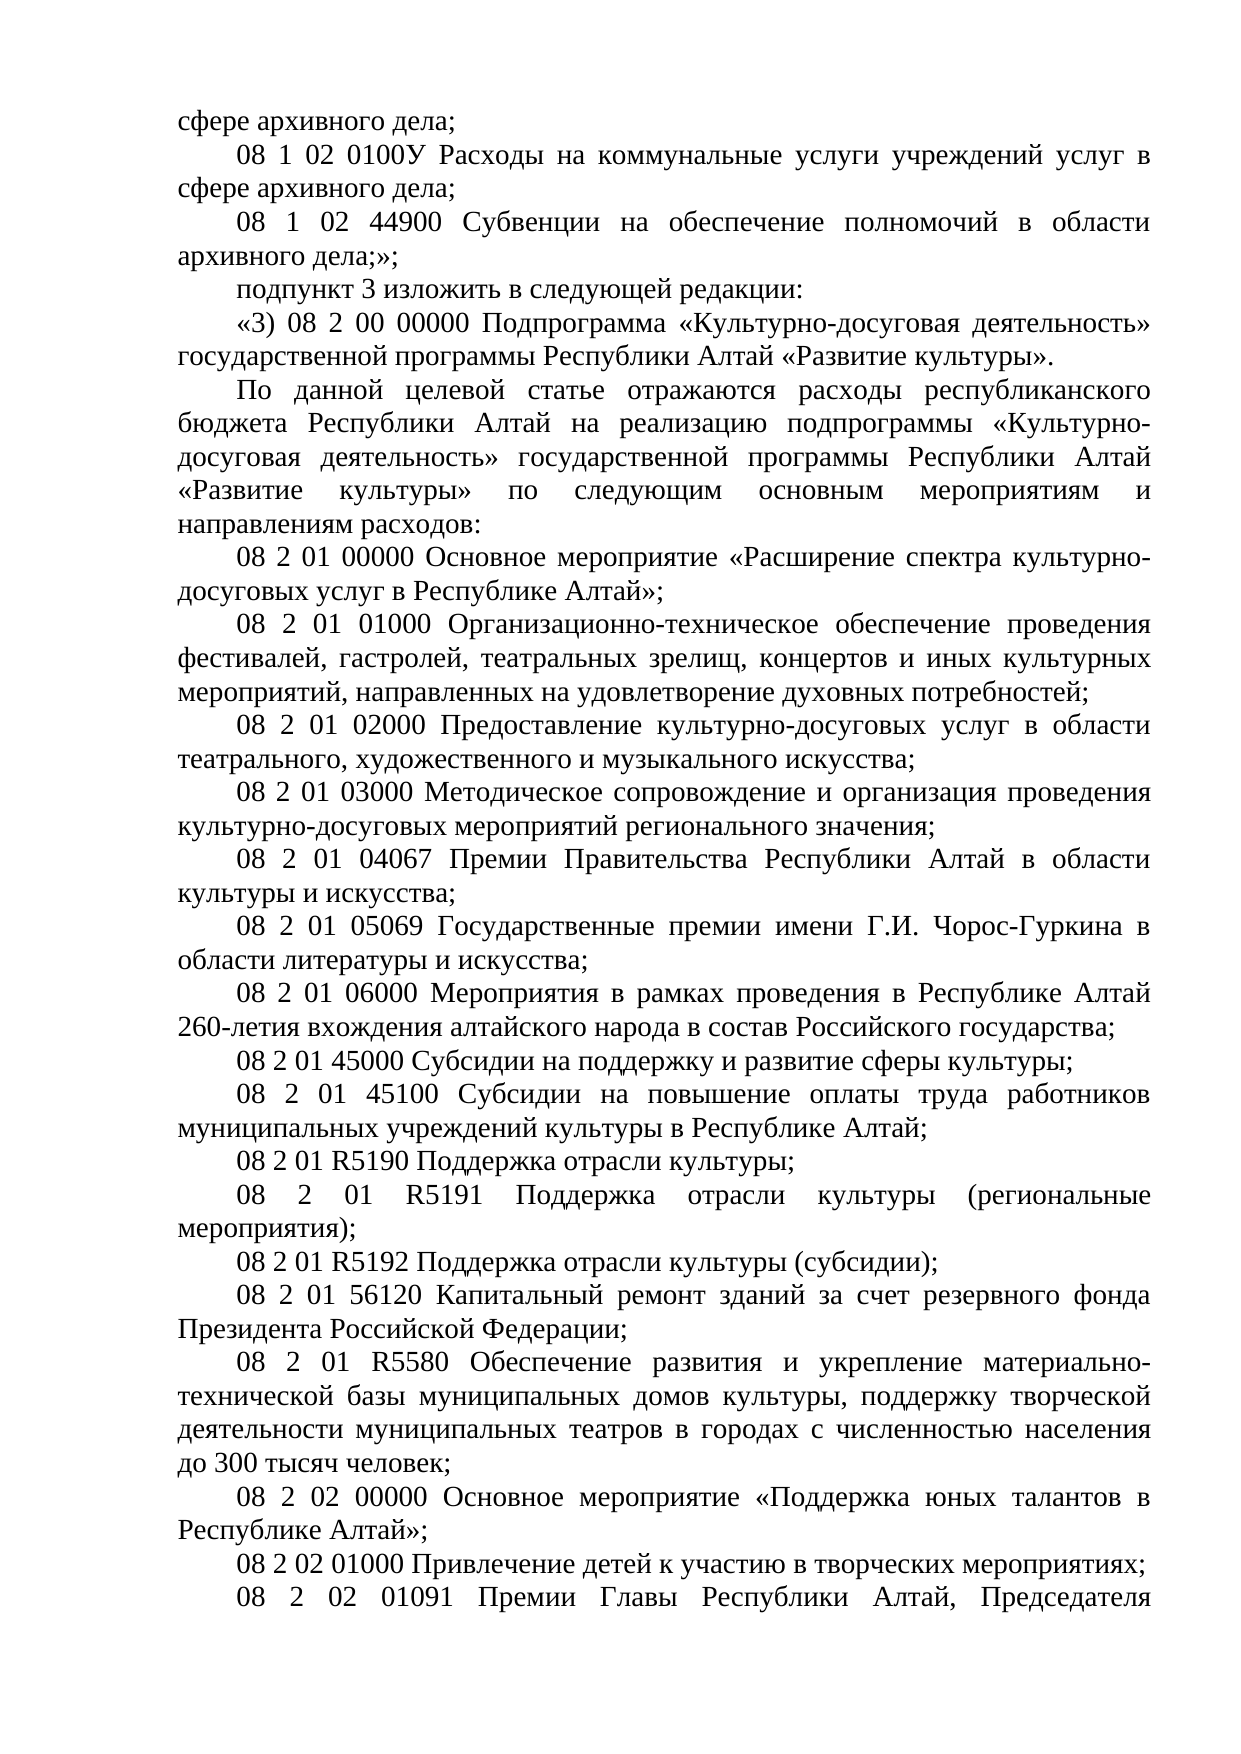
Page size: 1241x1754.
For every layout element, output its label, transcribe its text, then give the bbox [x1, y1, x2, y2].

text 08 2 01 05069 Государственные премии имени Г.И. Чорос-Гуркина в области литературы и искусства; [177, 908, 1152, 976]
text 08 2 01 56120 Капитальный ремонт зданий за счет резервного фонда Президента Российской Федерации; [177, 1277, 1152, 1344]
text 08 2 01 00000 Основное мероприятие «Расширение спектра культурно-досуговых услуг в Республике Алтай»; [177, 539, 1152, 607]
text 08 2 01 04067 Премии Правительства Республики Алтай в области культуры и искусства; [177, 841, 1152, 908]
text 08 1 02 44900 Субвенции на обеспечение полномочий в области архивного дела;»; [177, 204, 1152, 271]
text подпункт 3 изложить в следующей редакции: [177, 271, 1152, 305]
text 08 2 01 R5191 Поддержка отрасли культуры (региональные мероприятия); [177, 1177, 1152, 1244]
text 08 2 01 R5580 Обеспечение развития и укрепление материально-технической базы муниципальных домов культуры, поддержку творческой деятельности муниципальных театров в городах с численностью населения до 300 тысяч человек; [177, 1344, 1152, 1479]
text 08 2 01 02000 Предоставление культурно-досуговых услуг в области театрального, художественного и музыкального искусства; [177, 707, 1152, 774]
text 08 2 01 R5192 Поддержка отрасли культуры (субсидии); [177, 1244, 1152, 1277]
text 08 2 01 R5190 Поддержка отрасли культуры; [177, 1143, 1152, 1177]
text 08 2 01 45100 Субсидии на повышение оплаты труда работников муниципальных учреждений культуры в Республике Алтай; [177, 1076, 1152, 1143]
text 08 1 02 0100У Расходы на коммунальные услуги учреждений услуг в сфере архивного дела; [177, 137, 1152, 204]
text 08 2 01 06000 Мероприятия в рамках проведения в Республике Алтай 260-летия вхождения алтайского народа в состав Российского государства; [177, 976, 1152, 1043]
text 08 2 02 01000 Привлечение детей к участию в творческих мероприятиях; [177, 1546, 1152, 1579]
text 08 2 01 01000 Организационно-техническое обеспечение проведения фестивалей, гастролей, театральных зрелищ, концертов и иных культурных мероприятий, направленных на удовлетворение духовных потребностей; [177, 607, 1152, 707]
text 08 2 01 45000 Субсидии на поддержку и развитие сферы культуры; [177, 1043, 1152, 1076]
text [177, 103, 1152, 137]
text 08 2 02 00000 Основное мероприятие «Поддержка юных талантов в Республике Алтай»; [177, 1479, 1152, 1546]
text По данной целевой статье отражаются расходы республиканского бюджета Республики Алтай на реализацию подпрограммы «Культурно-досуговая деятельность» государственной программы Республики Алтай «Развитие культуры» по следующим основным мероприятиям и направлениям расходов: [177, 372, 1152, 539]
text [177, 1579, 1152, 1613]
text «3) 08 2 00 00000 Подпрограмма «Культурно-досуговая деятельность» государственной программы Республики Алтай «Развитие культуры». [177, 305, 1152, 372]
text 08 2 01 03000 Методическое сопровождение и организация проведения культурно-досуговых мероприятий регионального значения; [177, 774, 1152, 841]
